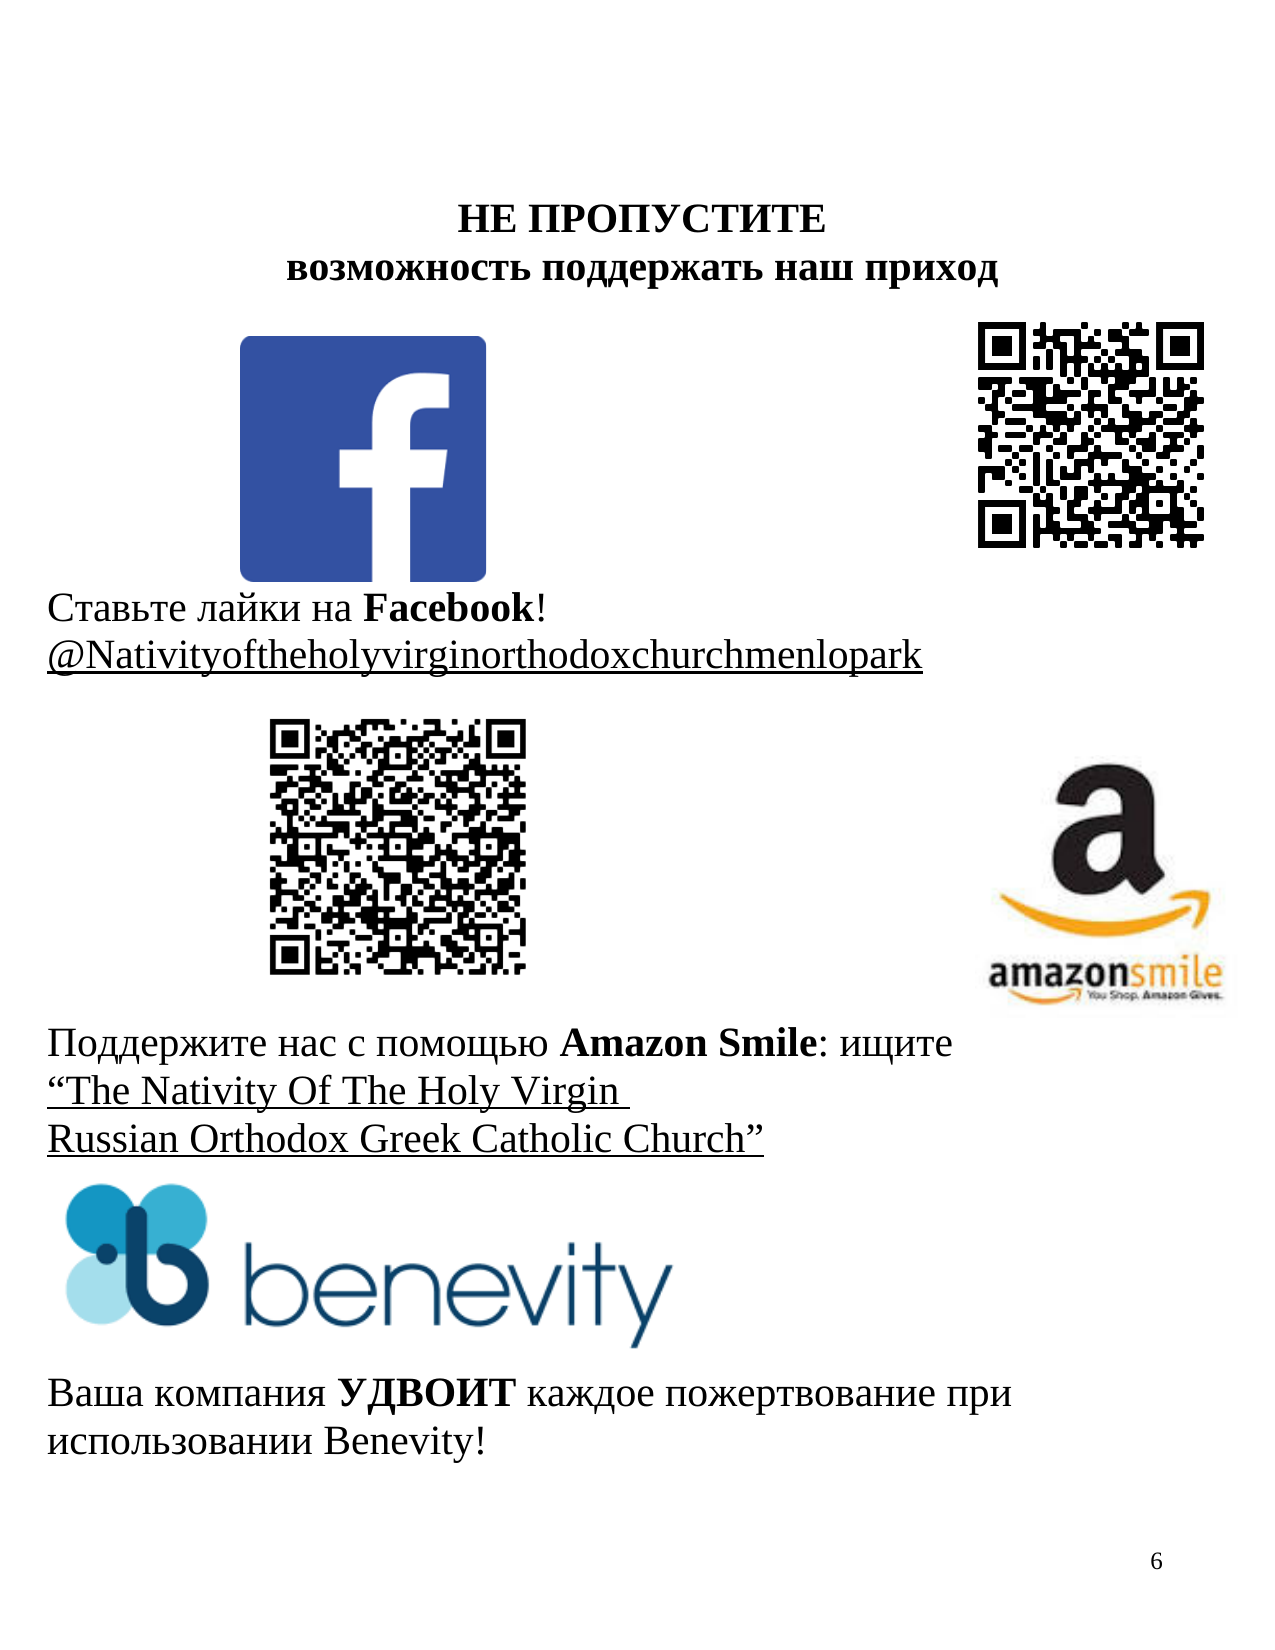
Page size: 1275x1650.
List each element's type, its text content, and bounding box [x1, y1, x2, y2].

picture [240, 336, 487, 582]
picture [975, 755, 1238, 1018]
text возможность поддержать наш приход [47, 241, 1237, 289]
picture [46, 1161, 692, 1368]
text “The Nativity Of The Holy Virgin [47, 1066, 1237, 1113]
text Поддержите нас с помощью Amazon Smile: ищите [47, 1018, 1237, 1066]
text Ваша компания УДВОИТ каждое пожертвование при использовании Benevity! [47, 1368, 1237, 1463]
picture [228, 677, 569, 1018]
text Russian Orthodox Greek Catholic Church” [47, 1113, 1237, 1161]
text НЕ ПРОПУСТИТЕ [47, 193, 1237, 241]
text Ставьте лайки на Facebook! @Nativityoftheholyvirginorthodoxchurchmenlopark [47, 582, 1237, 678]
picture [944, 288, 1238, 582]
